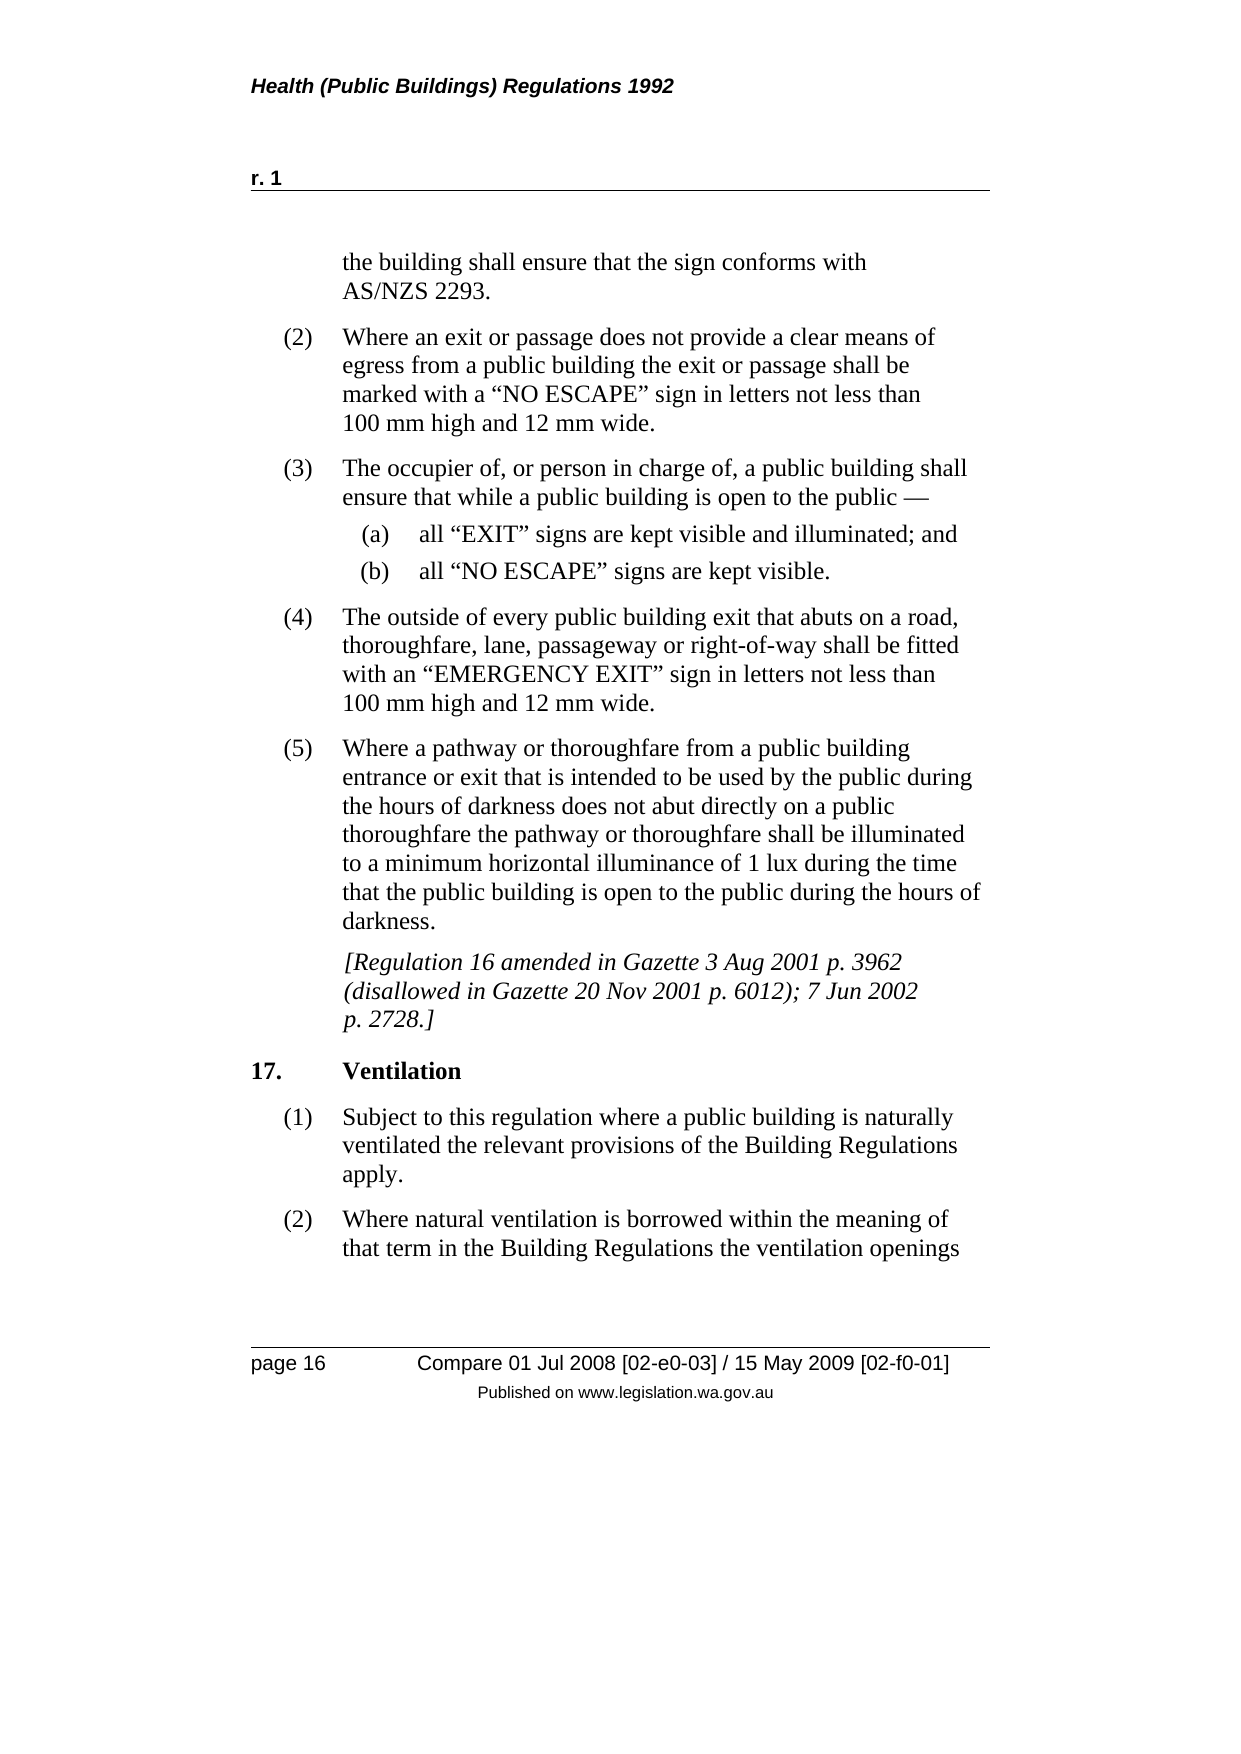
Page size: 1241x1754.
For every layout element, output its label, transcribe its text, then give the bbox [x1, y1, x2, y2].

text (b) all “NO ESCAPE” signs are kept visible. [251, 556, 990, 585]
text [251, 247, 990, 305]
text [251, 1204, 990, 1262]
text (a) all “EXIT” signs are kept visible and illuminated; and [251, 519, 990, 548]
text (1) Subject to this regulation where a public building is naturally ventilated the relevant provisions of the Building Regulations apply. [251, 1102, 990, 1188]
text (3) The occupier of, or person in charge of, a public building shall ensure that while a public building is open to the public — [251, 453, 990, 511]
text (4) The outside of every public building exit that abuts on a road, thoroughfare, lane, passageway or right-of-way shall be fitted with an “EMERGENCY EXIT” sign in letters not less than 100 mm high and 12 mm wide. [251, 602, 990, 717]
text (2) Where an exit or passage does not provide a clear means of egress from a public building the exit or passage shall be marked with a “NO ESCAPE” sign in letters not less than 100 mm high and 12 mm wide. [251, 322, 990, 437]
subtitle 17. Ventilation [251, 1056, 990, 1085]
text [Regulation 16 amended in Gazette 3 Aug 2001 p. 3962 (disallowed in Gazette 20 Nov 2001 p. 6012); 7 Jun 2002 p. 2728.] [251, 947, 990, 1033]
text (5) Where a pathway or thoroughfare from a public building entrance or exit that is intended to be used by the public during the hours of darkness does not abut directly on a public thoroughfare the pathway or thoroughfare shall be illuminated to a minimum horizontal illuminance of 1 lux during the time that the public building is open to the public during the hours of darkness. [251, 733, 990, 934]
